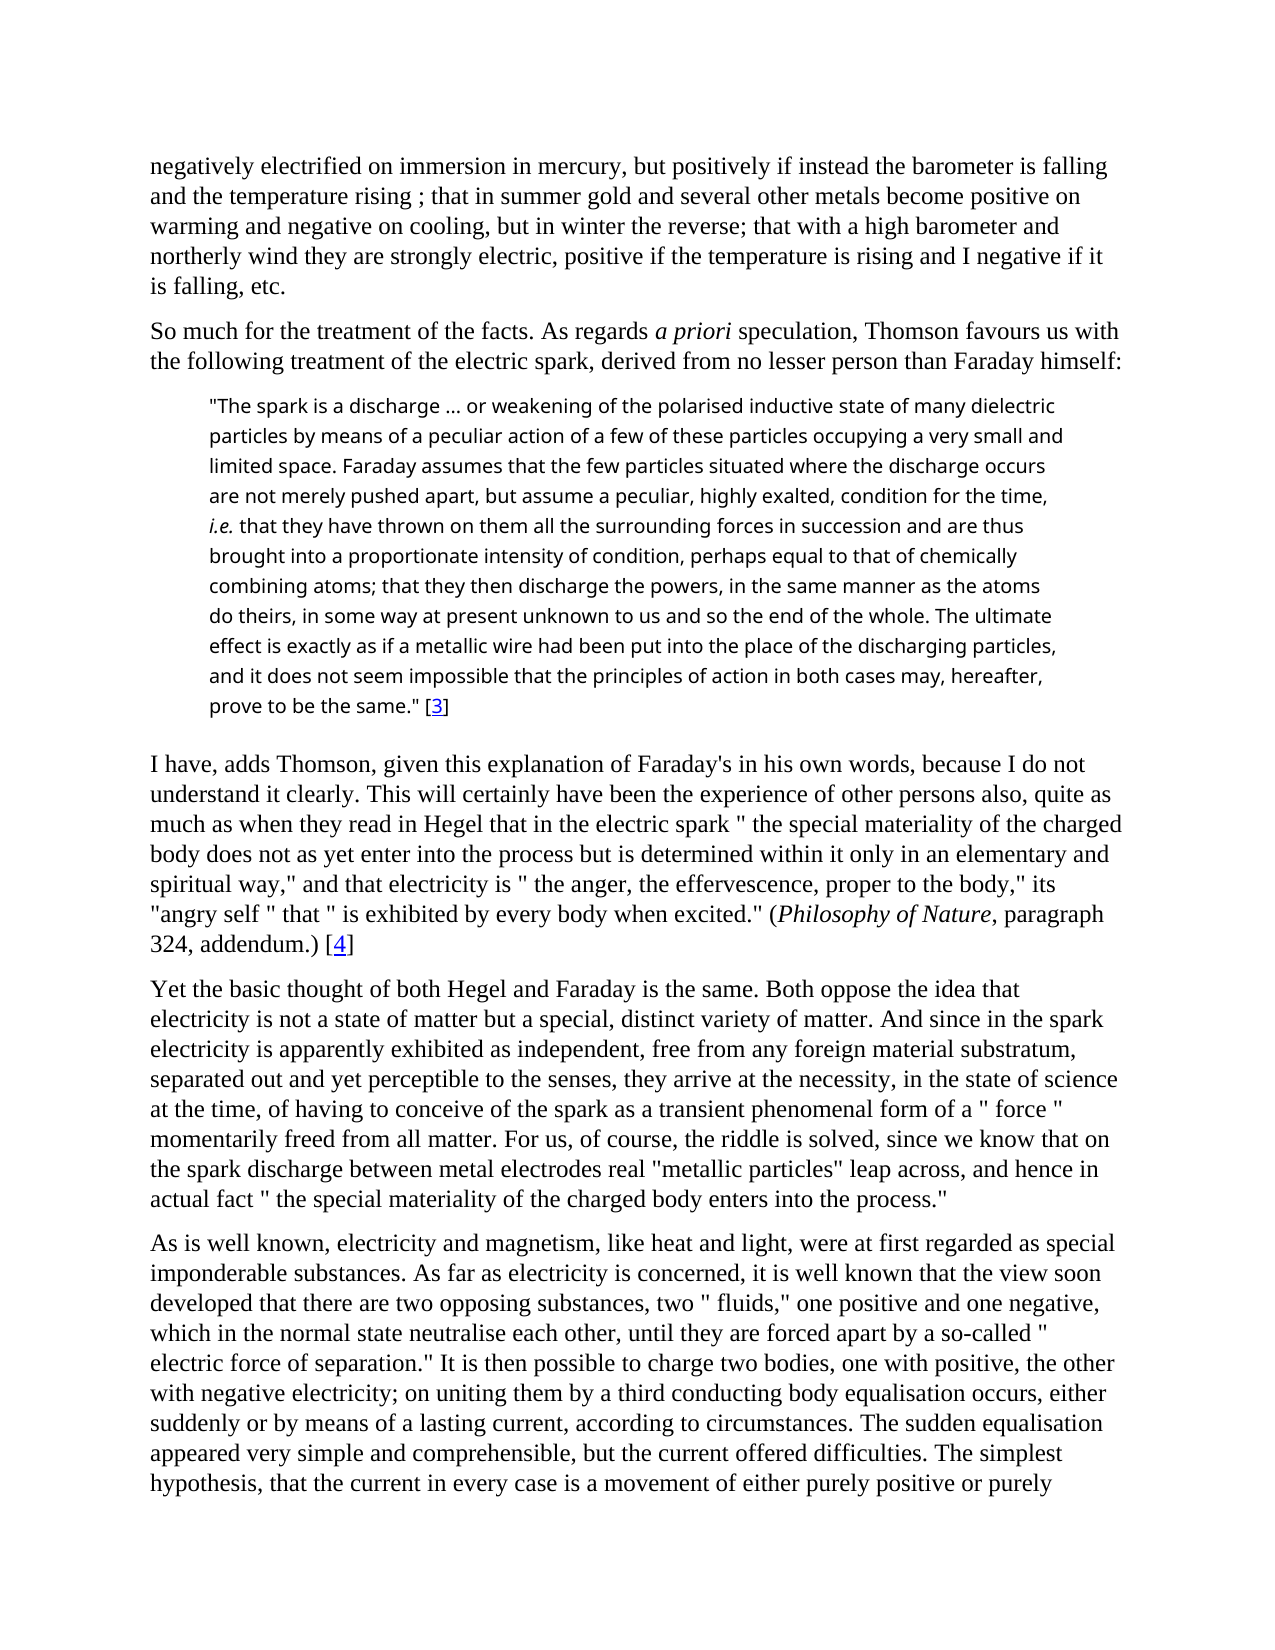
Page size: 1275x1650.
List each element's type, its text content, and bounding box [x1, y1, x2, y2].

text I have, adds Thomson, given this explanation of Faraday's in his own words, because I do not understand it clearly. This will certainly have been the experience of other persons also, quite as much as when they read in Hegel that in the electric spark " the special materiality of the charged body does not as yet enter into the process but is determined within it only in an elementary and spiritual way," and that electricity is " the anger, the effervescence, proper to the body," its "angry self " that " is exhibited by every body when excited." (Philosophy of Nature, paragraph 324, addendum.) [4] [150, 748, 1125, 958]
text Yet the basic thought of both Hegel and Faraday is the same. Both oppose the idea that electricity is not a state of matter but a special, distinct variety of matter. And since in the spark electricity is apparently exhibited as independent, free from any foreign material substratum, separated out and yet perceptible to the senses, they arrive at the necessity, in the state of science at the time, of having to conceive of the spark as a transient phenomenal form of a " force " momentarily freed from all matter. For us, of course, the riddle is solved, since we know that on the spark discharge between metal electrodes real "metallic particles" leap across, and hence in actual fact " the special materiality of the charged body enters into the process." [150, 973, 1125, 1213]
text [150, 150, 1125, 300]
text So much for the treatment of the facts. As regards a priori speculation, Thomson favours us with the following treatment of the electric spark, derived from no lesser person than Faraday himself: [150, 314, 1125, 374]
text "The spark is a discharge ... or weakening of the polarised inductive state of many dielectric particles by means of a peculiar action of a few of these particles occupying a very small and limited space. Faraday assumes that the few particles situated where the discharge occurs are not merely pushed apart, but assume a peculiar, highly exalted, condition for the time, i.e. that they have thrown on them all the surrounding forces in succession and are thus brought into a proportionate intensity of condition, perhaps equal to that of chemically combining atoms; that they then discharge the powers, in the same manner as the atoms do theirs, in some way at present unknown to us and so the end of the whole. The ultimate effect is exactly as if a metallic wire had been put into the place of the discharging particles, and it does not seem impossible that the principles of action in both cases may, hereafter, prove to be the same." [3] [209, 389, 1066, 719]
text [150, 1227, 1125, 1497]
